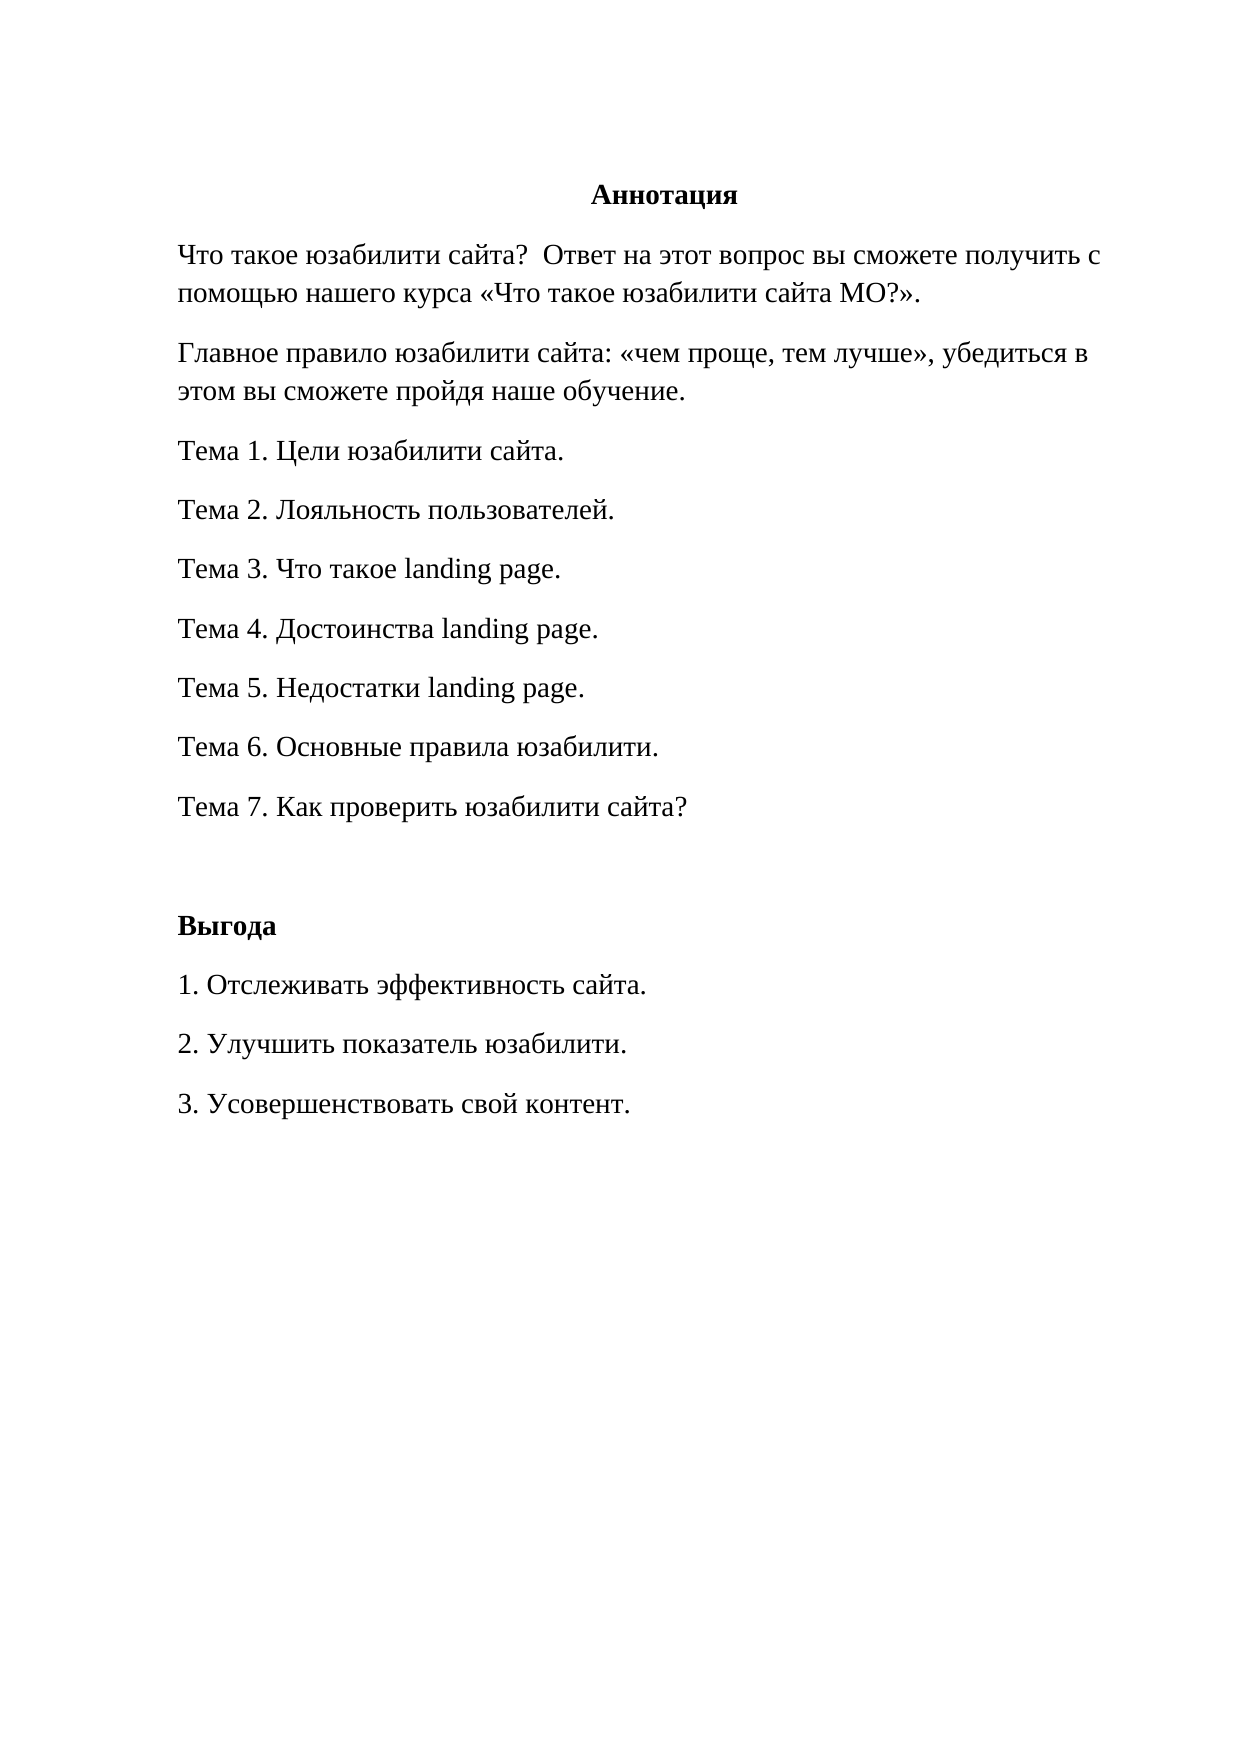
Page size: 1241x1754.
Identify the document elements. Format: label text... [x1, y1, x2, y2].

text Тема 5. Недостатки landing page. [177, 670, 1152, 704]
text Тема 1. Цели юзабилити сайта. [177, 433, 1152, 466]
text Тема 4. Достоинства landing page. [177, 611, 1152, 644]
text Тема 7. Как проверить юзабилити сайта? [177, 789, 1152, 822]
text Выгода [177, 908, 1152, 941]
text 2. Улучшить показатель юзабилити. [177, 1026, 1152, 1060]
text Аннотация [177, 177, 1152, 211]
text Главное правило юзабилити сайта: «чем проще, тем лучше», убедиться в этом вы сможете пройдя наше обучение. [177, 335, 1152, 407]
text 1. Отслеживать эффективность сайта. [177, 967, 1152, 1001]
text Тема 3. Что такое landing page. [177, 551, 1152, 585]
text Тема 2. Лояльность пользователей. [177, 492, 1152, 526]
text Что такое юзабилити сайта? Ответ на этот вопрос вы сможете получить с помощью нашего курса «Что такое юзабилити сайта МО?». [177, 237, 1152, 309]
text 3. Усовершенствовать свой контент. [177, 1086, 1152, 1119]
text Тема 6. Основные правила юзабилити. [177, 729, 1152, 763]
